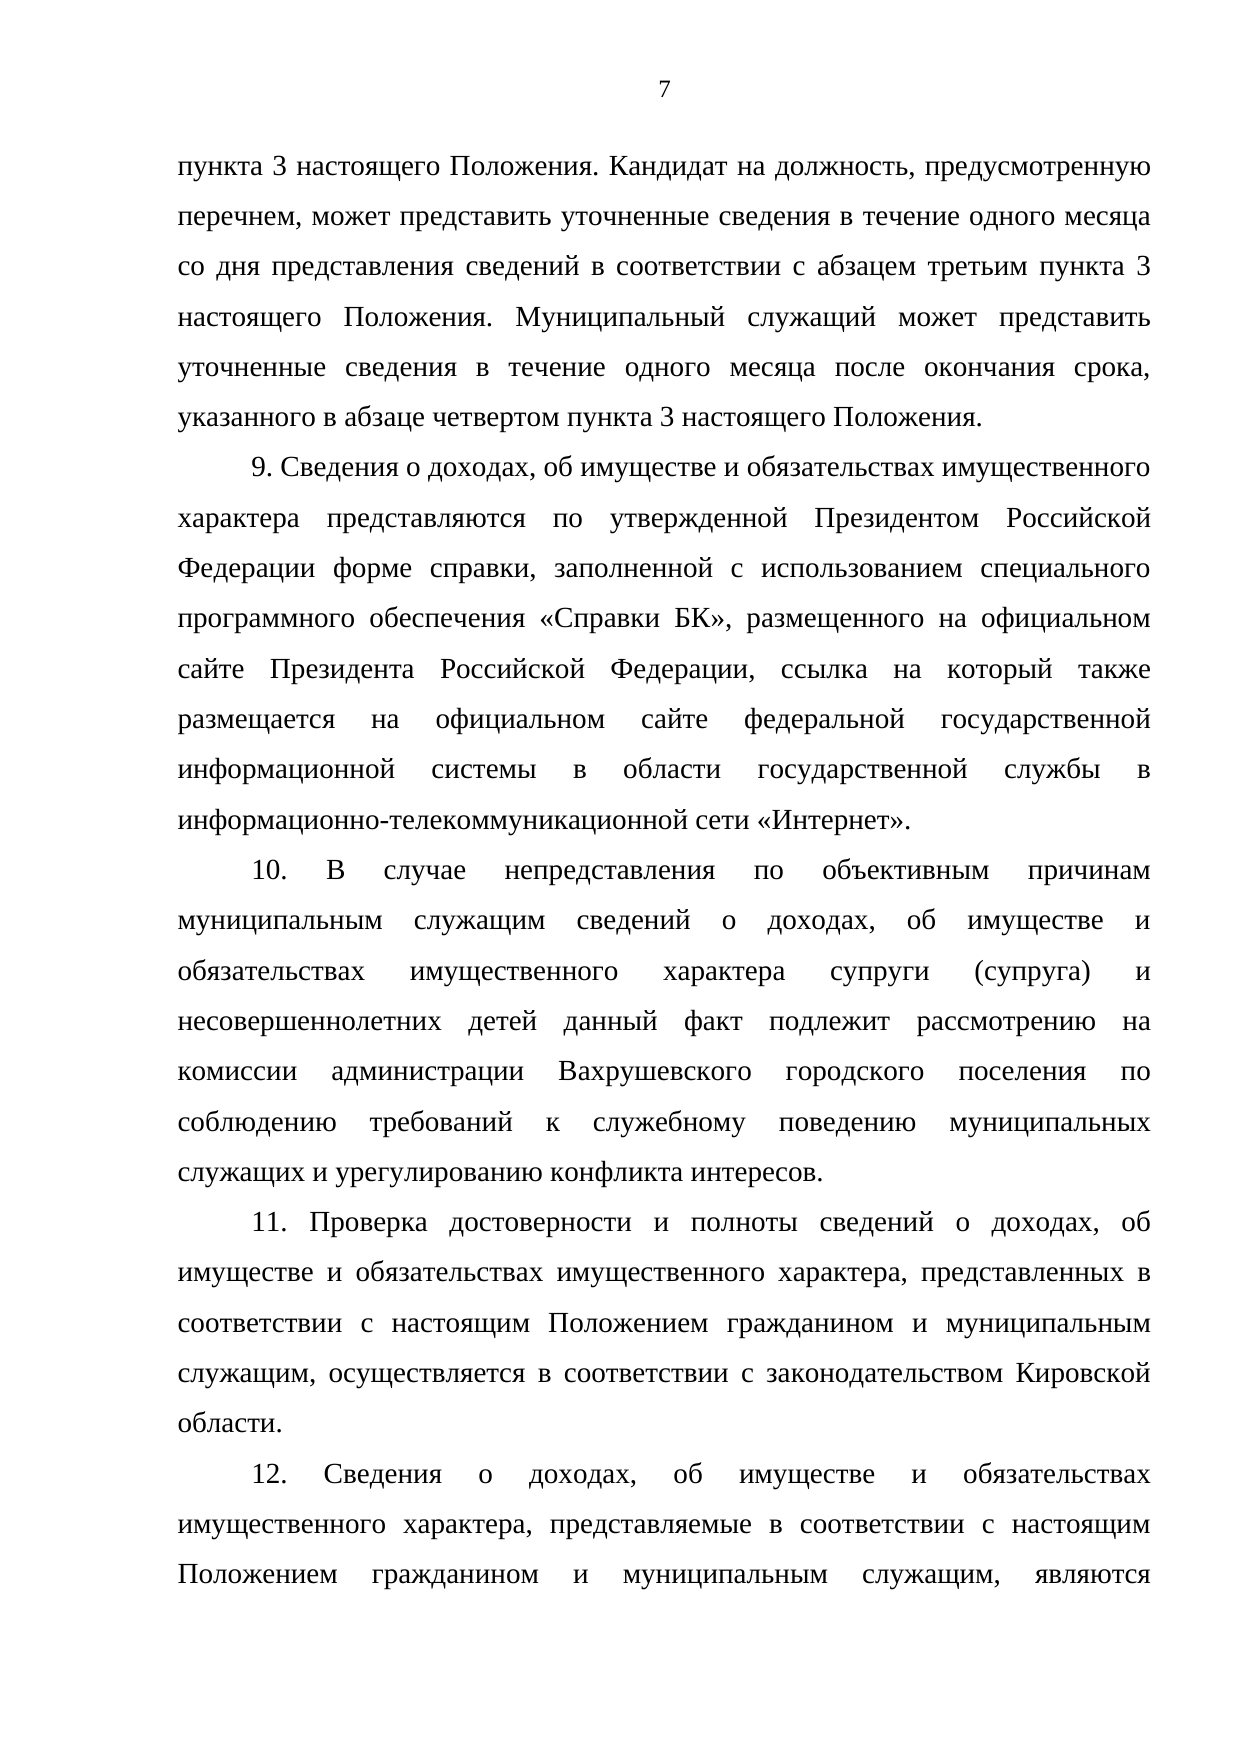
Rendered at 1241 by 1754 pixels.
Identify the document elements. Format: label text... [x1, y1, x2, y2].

text 10. В случае непредставления по объективным причинам муниципальным служащим сведений о доходах, об имуществе и обязательствах имущественного характера супруги (супруга) и несовершеннолетних детей данный факт подлежит рассмотрению на комиссии администрации Вахрушевского городского поселения по соблюдению требований к служебному поведению муниципальных служащих и урегулированию конфликта интересов. [177, 852, 1152, 1187]
text 9. Сведения о доходах, об имуществе и обязательствах имущественного характера представляются по утвержденной Президентом Российской Федерации форме справки, заполненной с использованием специального программного обеспечения «Справки БК», размещенного на официальном сайте Президента Российской Федерации, ссылка на который также размещается на официальном сайте федеральной государственной информационной системы в области государственной службы в информационно-телекоммуникационной сети «Интернет». [177, 449, 1152, 835]
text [177, 1456, 1152, 1590]
text 11. Проверка достоверности и полноты сведений о доходах, об имуществе и обязательствах имущественного характера, представленных в соответствии с настоящим Положением гражданином и муниципальным служащим, осуществляется в соответствии с законодательством Кировской области. [177, 1204, 1152, 1439]
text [177, 148, 1152, 433]
